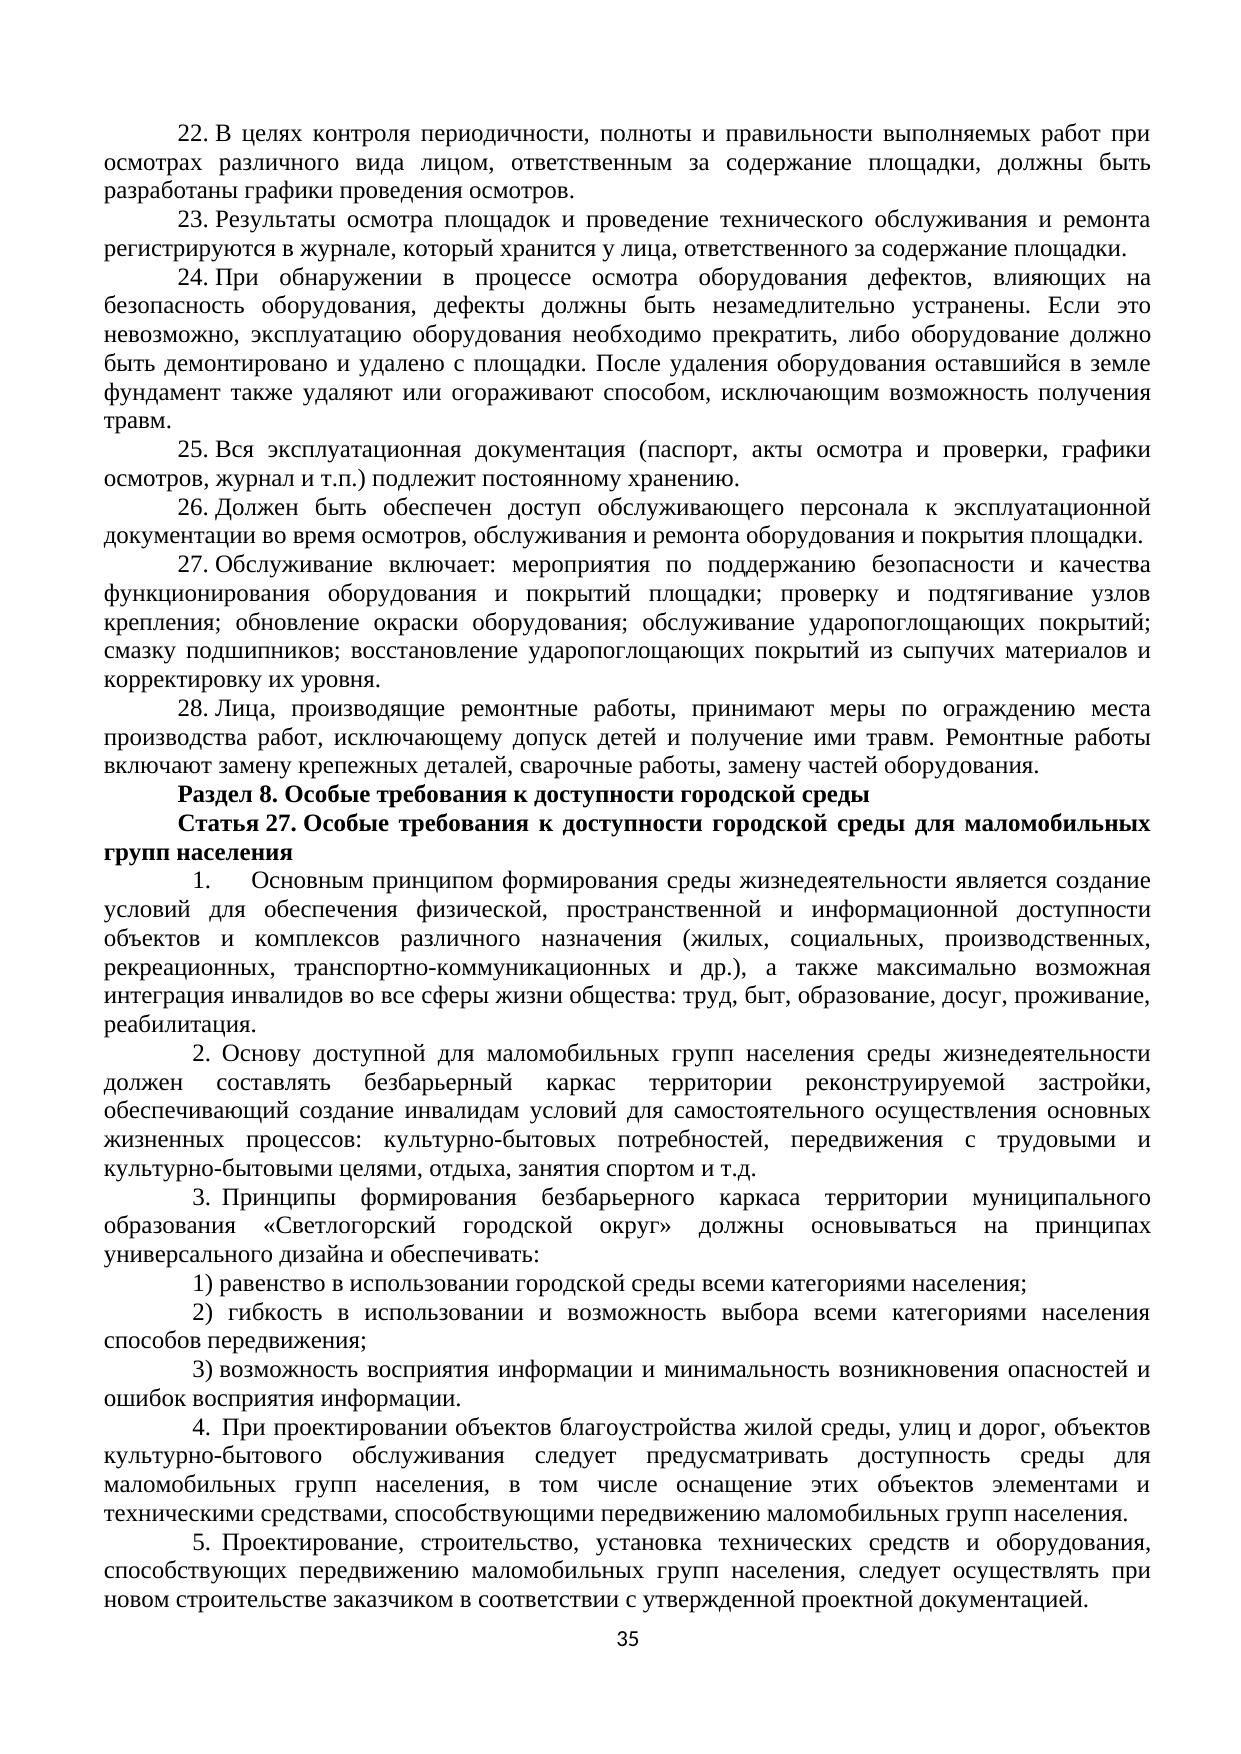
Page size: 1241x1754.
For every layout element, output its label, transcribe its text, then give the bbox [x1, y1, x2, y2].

subtitle Вся эксплуатационная документация (паспорт, акты осмотра и проверки, графики осмотров, журнал и т.п.) подлежит постоянному хранению. [103, 434, 1152, 492]
subtitle 2) гибкость в использовании и возможность выбора всеми категориями населения способов передвижения; [103, 1297, 1152, 1354]
subtitle Обслуживание включает: мероприятия по поддержанию безопасности и качества функционирования оборудования и покрытий площадки; проверку и подтягивание узлов крепления; обновление окраски оборудования; обслуживание ударопоглощающих покрытий; смазку подшипников; восстановление ударопоглощающих покрытий из сыпучих материалов и корректировку их уровня. [103, 549, 1152, 693]
subtitle возможность восприятия информации и минимальность возникновения опасностей и ошибок восприятия информации. [103, 1354, 1152, 1412]
subtitle Принципы формирования безбарьерного каркаса территории муниципального образования «Светлогорский городской округ» должны основываться на принципах универсального дизайна и обеспечивать: [103, 1182, 1152, 1268]
subtitle Результаты осмотра площадок и проведение технического обслуживания и ремонта регистрируются в журнале, который хранится у лица, ответственного за содержание площадки. [103, 204, 1152, 262]
subtitle 1) равенство в использовании городской среды всеми категориями населения; [103, 1268, 1152, 1297]
subtitle Проектирование, строительство, установка технических средств и оборудования, способствующих передвижению маломобильных групп населения, следует осуществлять при новом строительстве заказчиком в соответствии с утвержденной проектной документацией. [103, 1527, 1152, 1613]
subtitle Основным принципом формирования среды жизнедеятельности является создание условий для обеспечения физической, пространственной и информационной доступности объектов и комплексов различного назначения (жилых, социальных, производственных, рекреационных, транспортно-коммуникационных и др.), а также максимально возможная интеграция инвалидов во все сферы жизни общества: труд, быт, образование, досуг, проживание, реабилитация. [103, 866, 1152, 1038]
subtitle Раздел 8. Особые требования к доступности городской среды [177, 779, 1152, 808]
subtitle Лица, производящие ремонтные работы, принимают меры по ограждению места производства работ, исключающему допуск детей и получение ими травм. Ремонтные работы включают замену крепежных деталей, сварочные работы, замену частей оборудования. [103, 693, 1152, 779]
subtitle При проектировании объектов благоустройства жилой среды, улиц и дорог, объектов культурно-бытового обслуживания следует предусматривать доступность среды для маломобильных групп населения, в том числе оснащение этих объектов элементами и техническими средствами, способствующими передвижению маломобильных групп населения. [103, 1412, 1152, 1527]
subtitle Должен быть обеспечен доступ обслуживающего персонала к эксплуатационной документации во время осмотров, обслуживания и ремонта оборудования и покрытия площадки. [103, 492, 1152, 549]
subtitle Особые требования к доступности городской среды для маломобильных групп населения [103, 808, 1152, 866]
subtitle Основу доступной для маломобильных групп населения среды жизнедеятельности должен составлять безбарьерный каркас территории реконструируемой застройки, обеспечивающий создание инвалидам условий для самостоятельного осуществления основных жизненных процессов: культурно-бытовых потребностей, передвижения с трудовыми и культурно-бытовыми целями, отдыха, занятия спортом и т.д. [103, 1038, 1152, 1182]
subtitle В целях контроля периодичности, полноты и правильности выполняемых работ при осмотрах различного вида лицом, ответственным за содержание площадки, должны быть разработаны графики проведения осмотров. [103, 118, 1152, 204]
subtitle При обнаружении в процессе осмотра оборудования дефектов, влияющих на безопасность оборудования, дефекты должны быть незамедлительно устранены. Если это невозможно, эксплуатацию оборудования необходимо прекратить, либо оборудование должно быть демонтировано и удалено с площадки. После удаления оборудования оставшийся в земле фундамент также удаляют или огораживают способом, исключающим возможность получения травм. [103, 262, 1152, 434]
